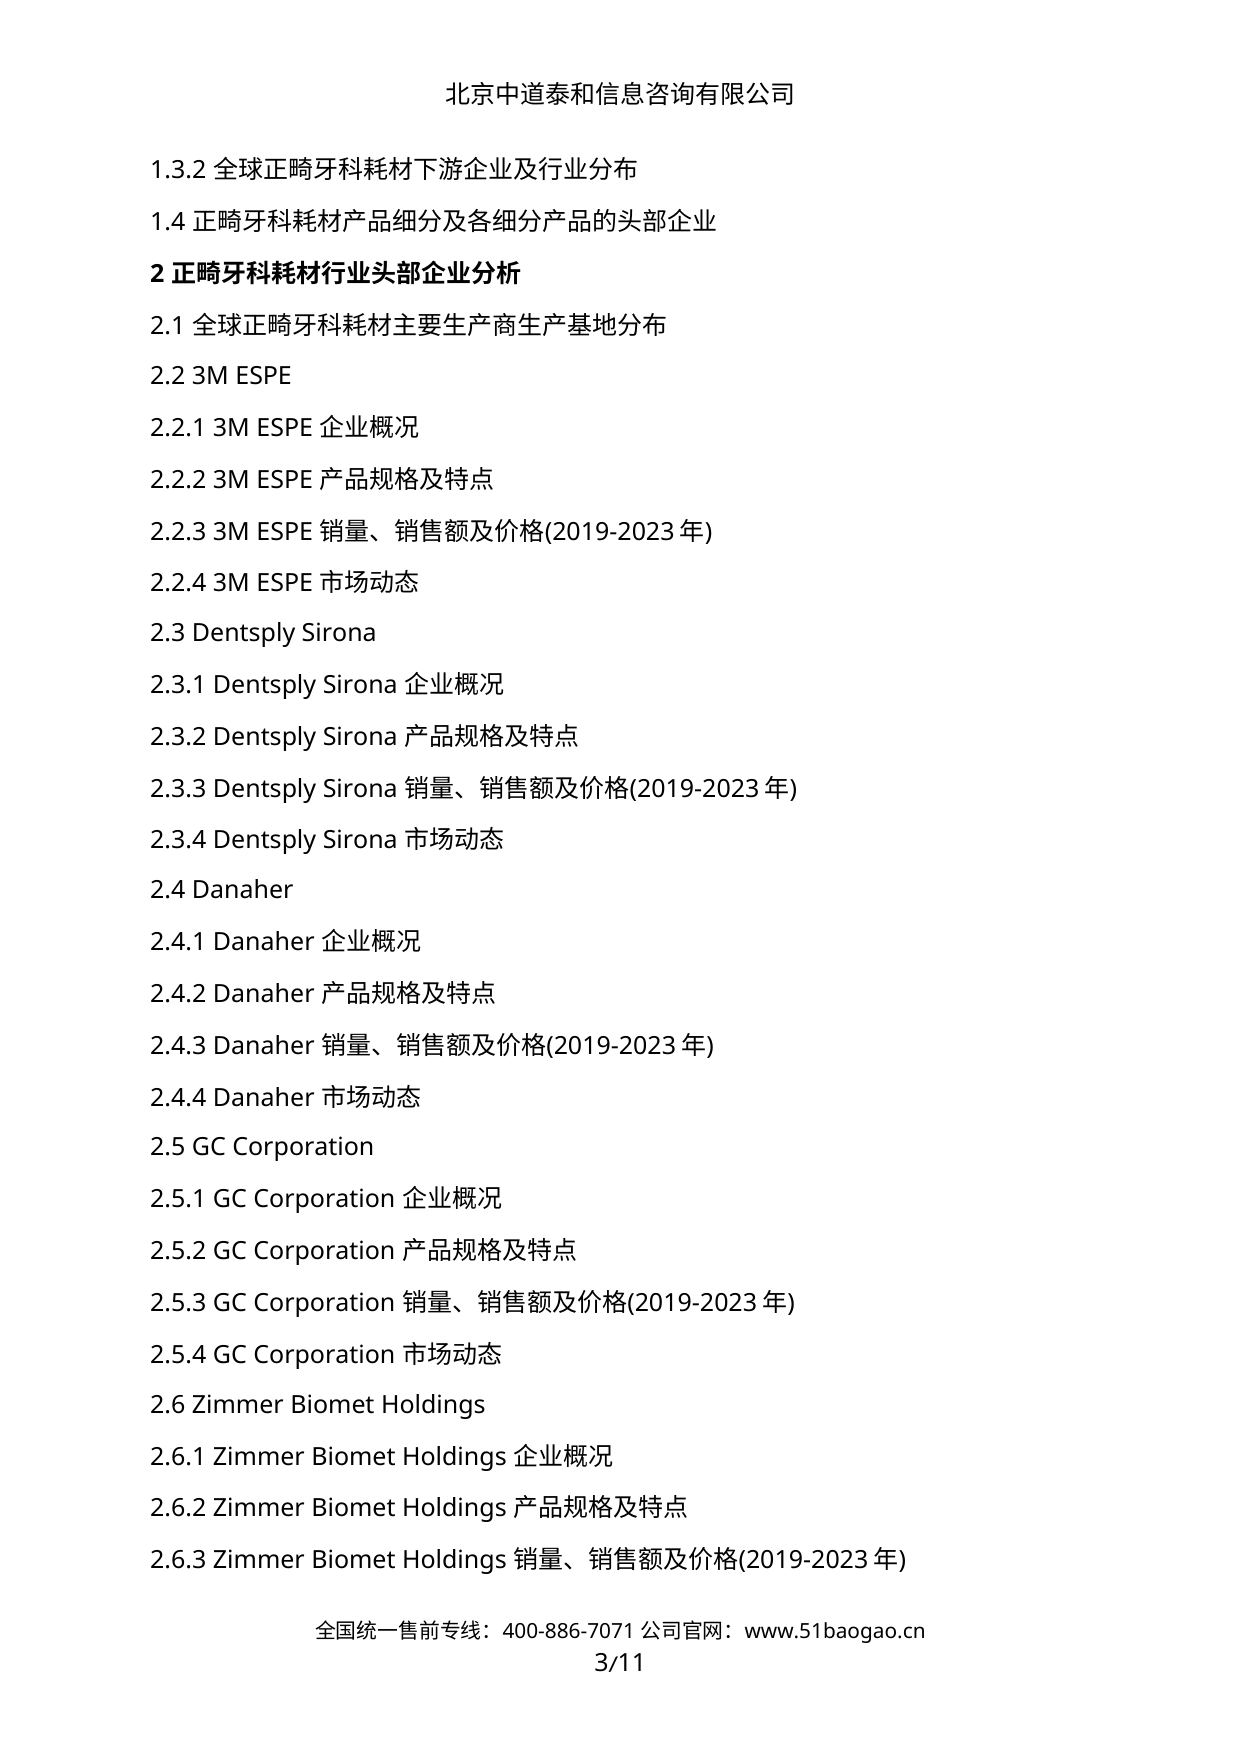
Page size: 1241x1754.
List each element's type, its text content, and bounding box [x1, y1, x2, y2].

text 2.3.3 Dentsply Sirona 销量、销售额及价格(2019-2023年) [150, 768, 1090, 804]
text 2.4.1 Danaher 企业概况 [150, 922, 1090, 958]
text 2.2.1 3M ESPE 企业概况 [150, 407, 1090, 443]
text 2.6.2 Zimmer Biomet Holdings 产品规格及特点 [150, 1488, 1090, 1524]
text 2.4.3 Danaher 销量、销售额及价格(2019-2023年) [150, 1025, 1090, 1062]
text 2.4.2 Danaher 产品规格及特点 [150, 973, 1090, 1010]
text 1.4 正畸牙科耗材产品细分及各细分产品的头部企业 [150, 202, 1090, 238]
text 2.6.1 Zimmer Biomet Holdings 企业概况 [150, 1436, 1090, 1472]
text 2.5.4 GC Corporation 市场动态 [150, 1334, 1090, 1371]
text 2.3 Dentsply Sirona [150, 615, 1090, 649]
text 2.2.3 3M ESPE 销量、销售额及价格(2019-2023年) [150, 511, 1090, 547]
text 2.3.1 Dentsply Sirona 企业概况 [150, 664, 1090, 701]
text 2.5 GC Corporation [150, 1129, 1090, 1163]
text 2.3.4 Dentsply Sirona 市场动态 [150, 820, 1090, 856]
text 2.2.4 3M ESPE 市场动态 [150, 563, 1090, 599]
text 2.2 3M ESPE [150, 357, 1090, 392]
text 2.4 Danaher [150, 872, 1090, 906]
text 2.3.2 Dentsply Sirona 产品规格及特点 [150, 716, 1090, 752]
text 2.5.3 GC Corporation 销量、销售额及价格(2019-2023年) [150, 1282, 1090, 1319]
text 1.3.2 全球正畸牙科耗材下游企业及行业分布 [150, 150, 1090, 186]
text 2.5.1 GC Corporation 企业概况 [150, 1179, 1090, 1215]
text 2.6.3 Zimmer Biomet Holdings 销量、销售额及价格(2019-2023年) [150, 1540, 1090, 1576]
text 2.2.2 3M ESPE 产品规格及特点 [150, 459, 1090, 495]
text 2.4.4 Danaher 市场动态 [150, 1077, 1090, 1113]
text 2.6 Zimmer Biomet Holdings [150, 1386, 1090, 1420]
text 2.5.2 GC Corporation 产品规格及特点 [150, 1231, 1090, 1267]
text 2 正畸牙科耗材行业头部企业分析 [150, 254, 1090, 290]
text 2.1 全球正畸牙科耗材主要生产商生产基地分布 [150, 306, 1090, 342]
